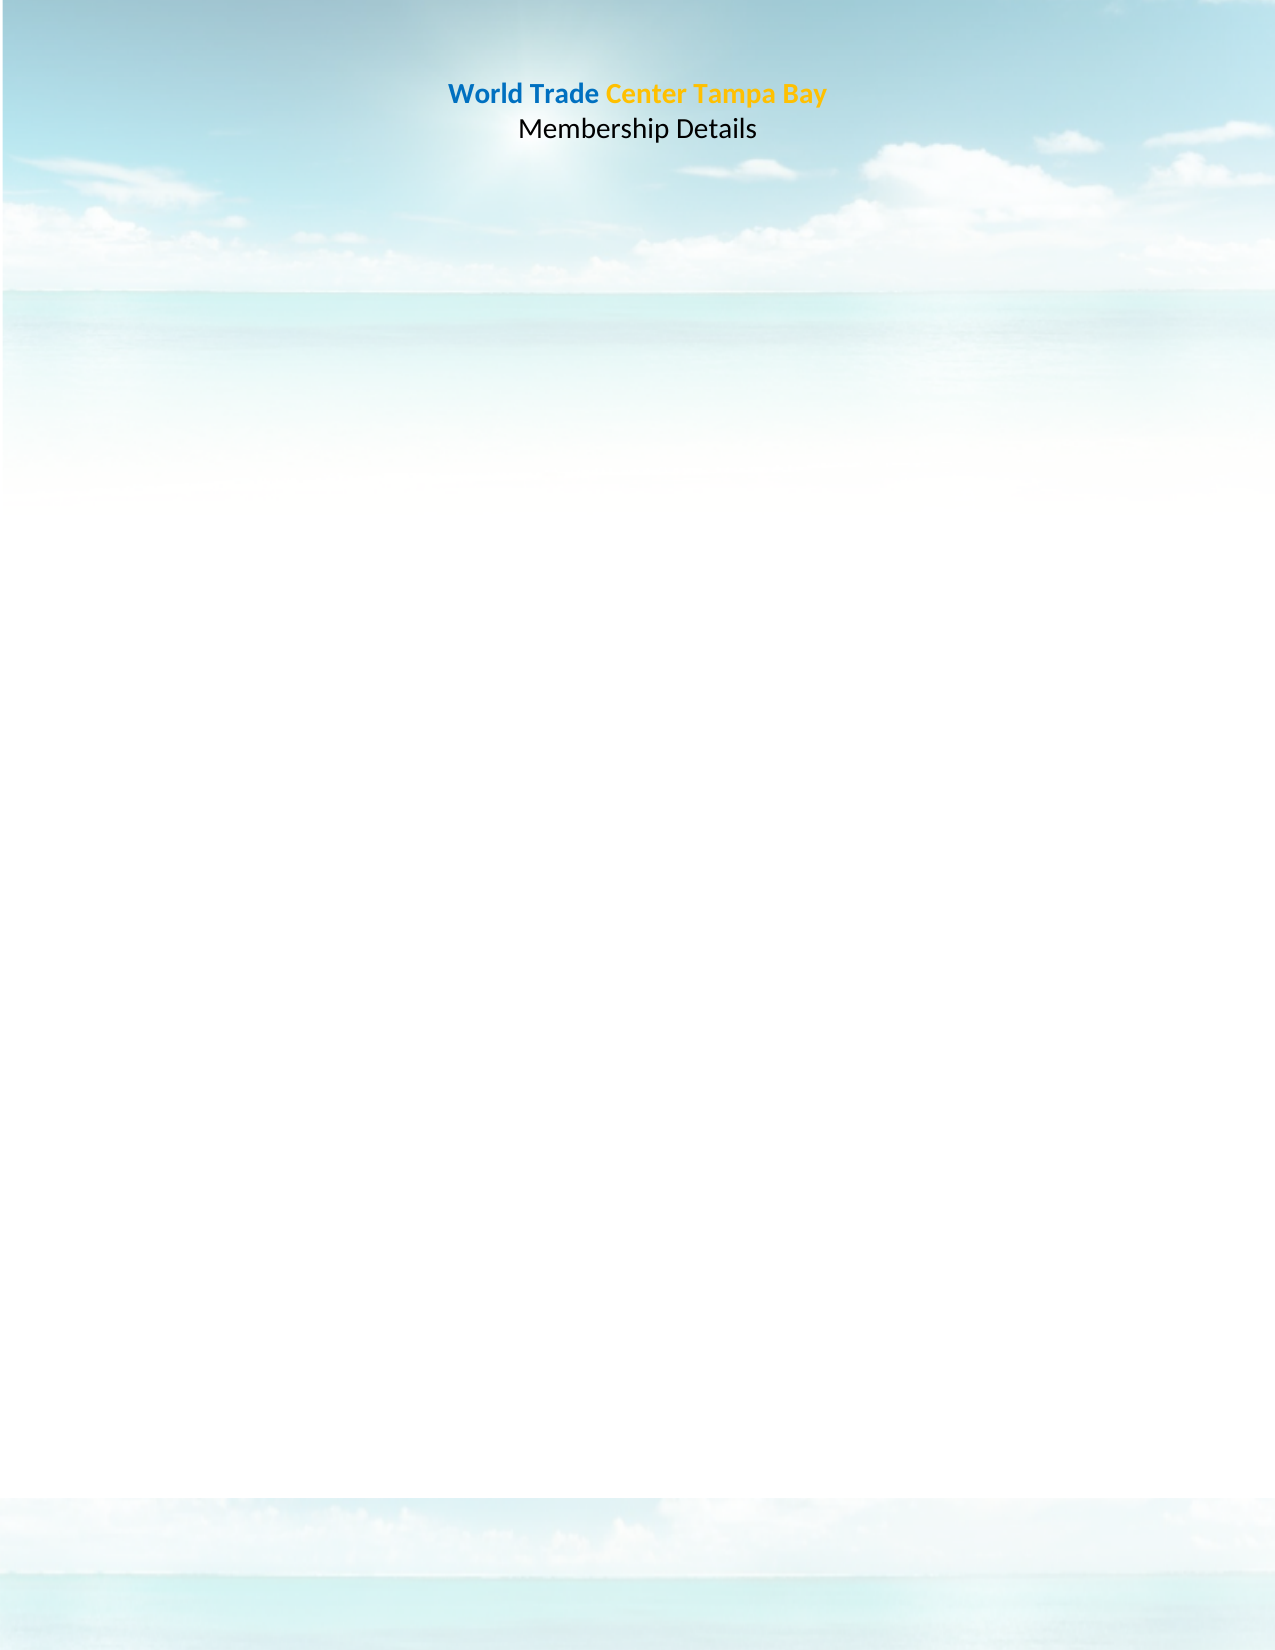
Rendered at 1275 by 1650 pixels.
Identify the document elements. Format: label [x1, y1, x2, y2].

picture [2, 0, 1275, 544]
picture [0, 1498, 1275, 1650]
